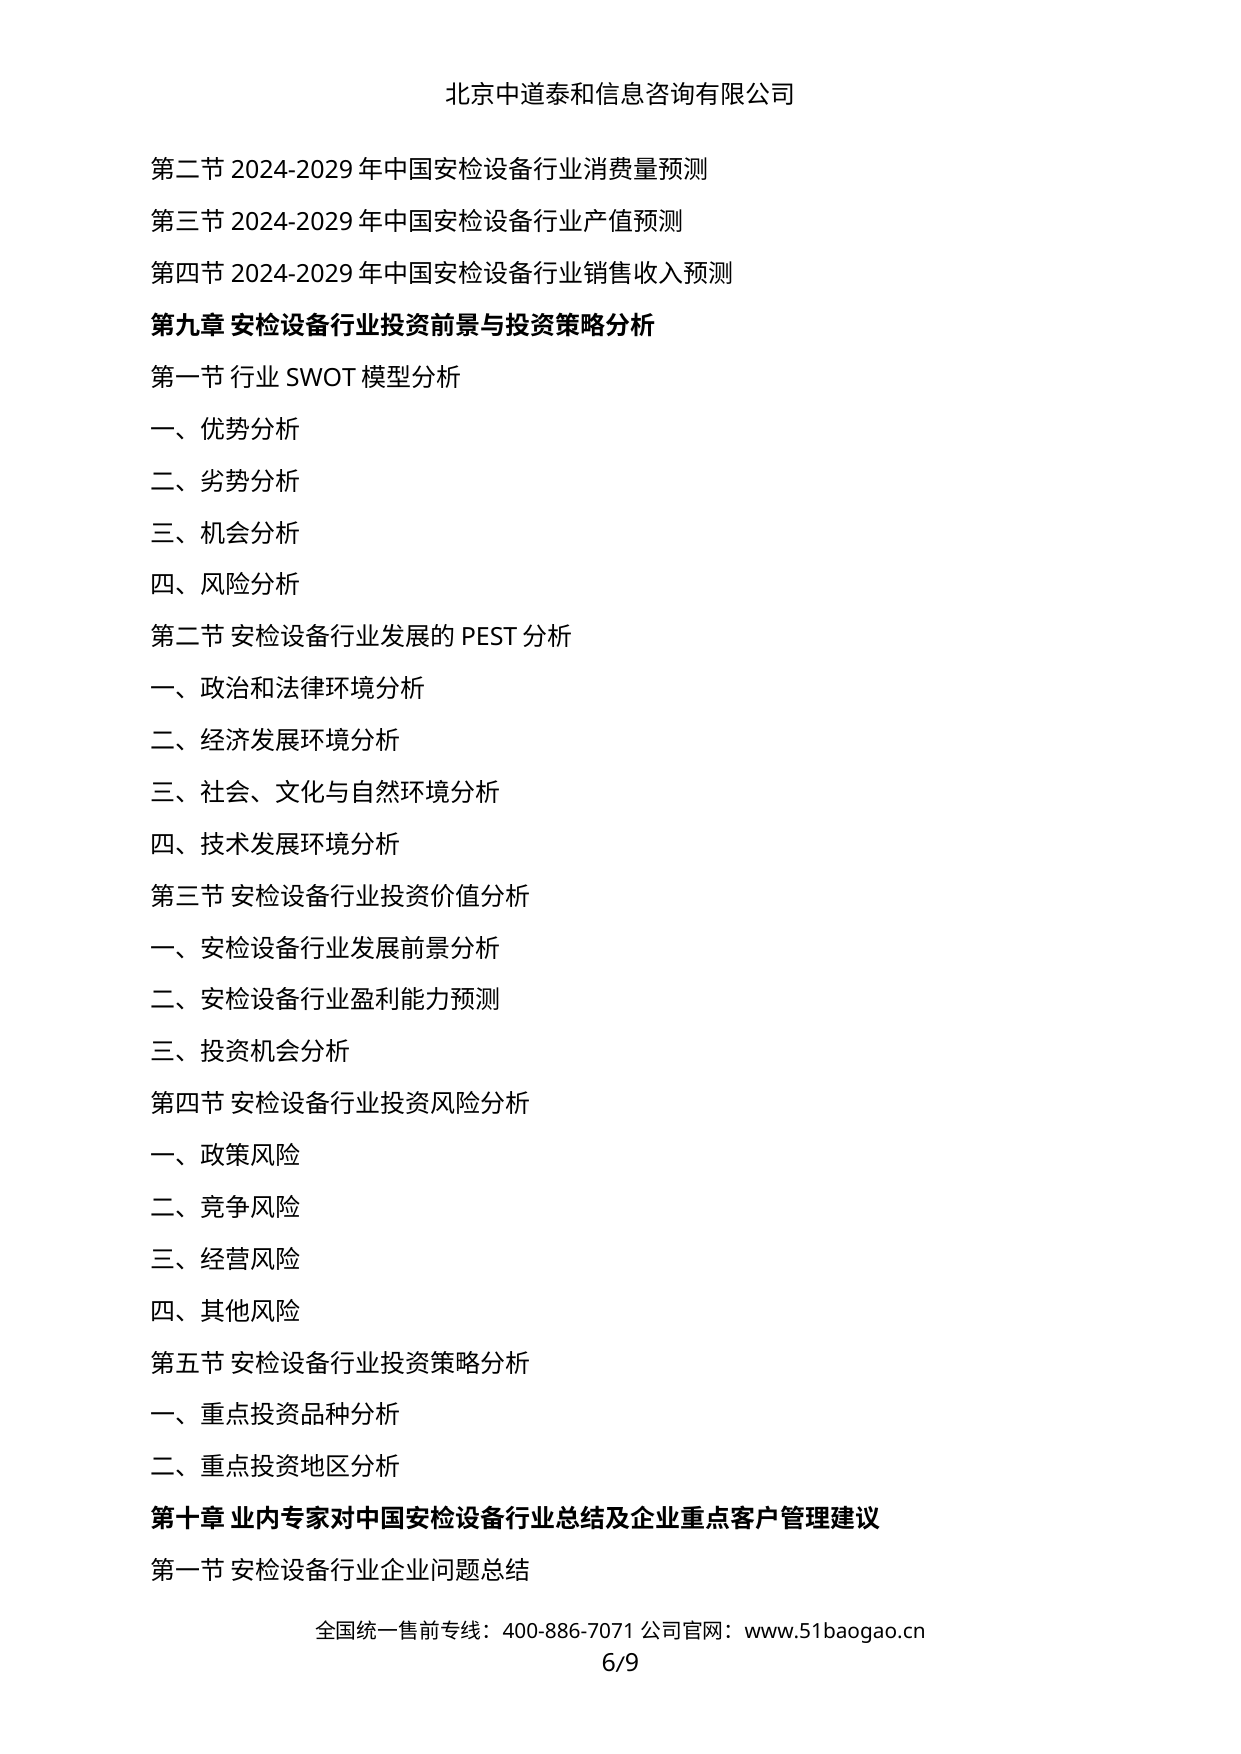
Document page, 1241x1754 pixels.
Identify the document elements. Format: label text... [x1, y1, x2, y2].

text 一、政策风险 [150, 1136, 1090, 1172]
text 三、经营风险 [150, 1239, 1090, 1276]
text 二、劣势分析 [150, 461, 1090, 497]
text 四、其他风险 [150, 1291, 1090, 1327]
text 第二节 安检设备行业发展的PEST分析 [150, 617, 1090, 653]
text 第二节 2024-2029年中国安检设备行业消费量预测 [150, 150, 1090, 186]
text 二、重点投资地区分析 [150, 1447, 1090, 1483]
text 二、竞争风险 [150, 1187, 1090, 1224]
text 第三节 安检设备行业投资价值分析 [150, 876, 1090, 912]
text 四、风险分析 [150, 565, 1090, 601]
text 二、经济发展环境分析 [150, 721, 1090, 757]
text 二、安检设备行业盈利能力预测 [150, 980, 1090, 1016]
text 三、投资机会分析 [150, 1032, 1090, 1068]
text 四、技术发展环境分析 [150, 824, 1090, 861]
text 第四节 2024-2029年中国安检设备行业销售收入预测 [150, 254, 1090, 290]
text 一、重点投资品种分析 [150, 1395, 1090, 1431]
text 第五节 安检设备行业投资策略分析 [150, 1343, 1090, 1379]
text 第十章 业内专家对中国安检设备行业总结及企业重点客户管理建议 [150, 1499, 1090, 1535]
text 三、机会分析 [150, 513, 1090, 549]
text 第一节 行业SWOT模型分析 [150, 357, 1090, 394]
text 第一节 安检设备行业企业问题总结 [150, 1551, 1090, 1587]
text 第四节 安检设备行业投资风险分析 [150, 1084, 1090, 1120]
text 一、安检设备行业发展前景分析 [150, 928, 1090, 964]
text 一、政治和法律环境分析 [150, 669, 1090, 705]
text 第三节 2024-2029年中国安检设备行业产值预测 [150, 202, 1090, 238]
text 一、优势分析 [150, 409, 1090, 446]
text 第九章 安检设备行业投资前景与投资策略分析 [150, 306, 1090, 342]
text 三、社会、文化与自然环境分析 [150, 772, 1090, 809]
